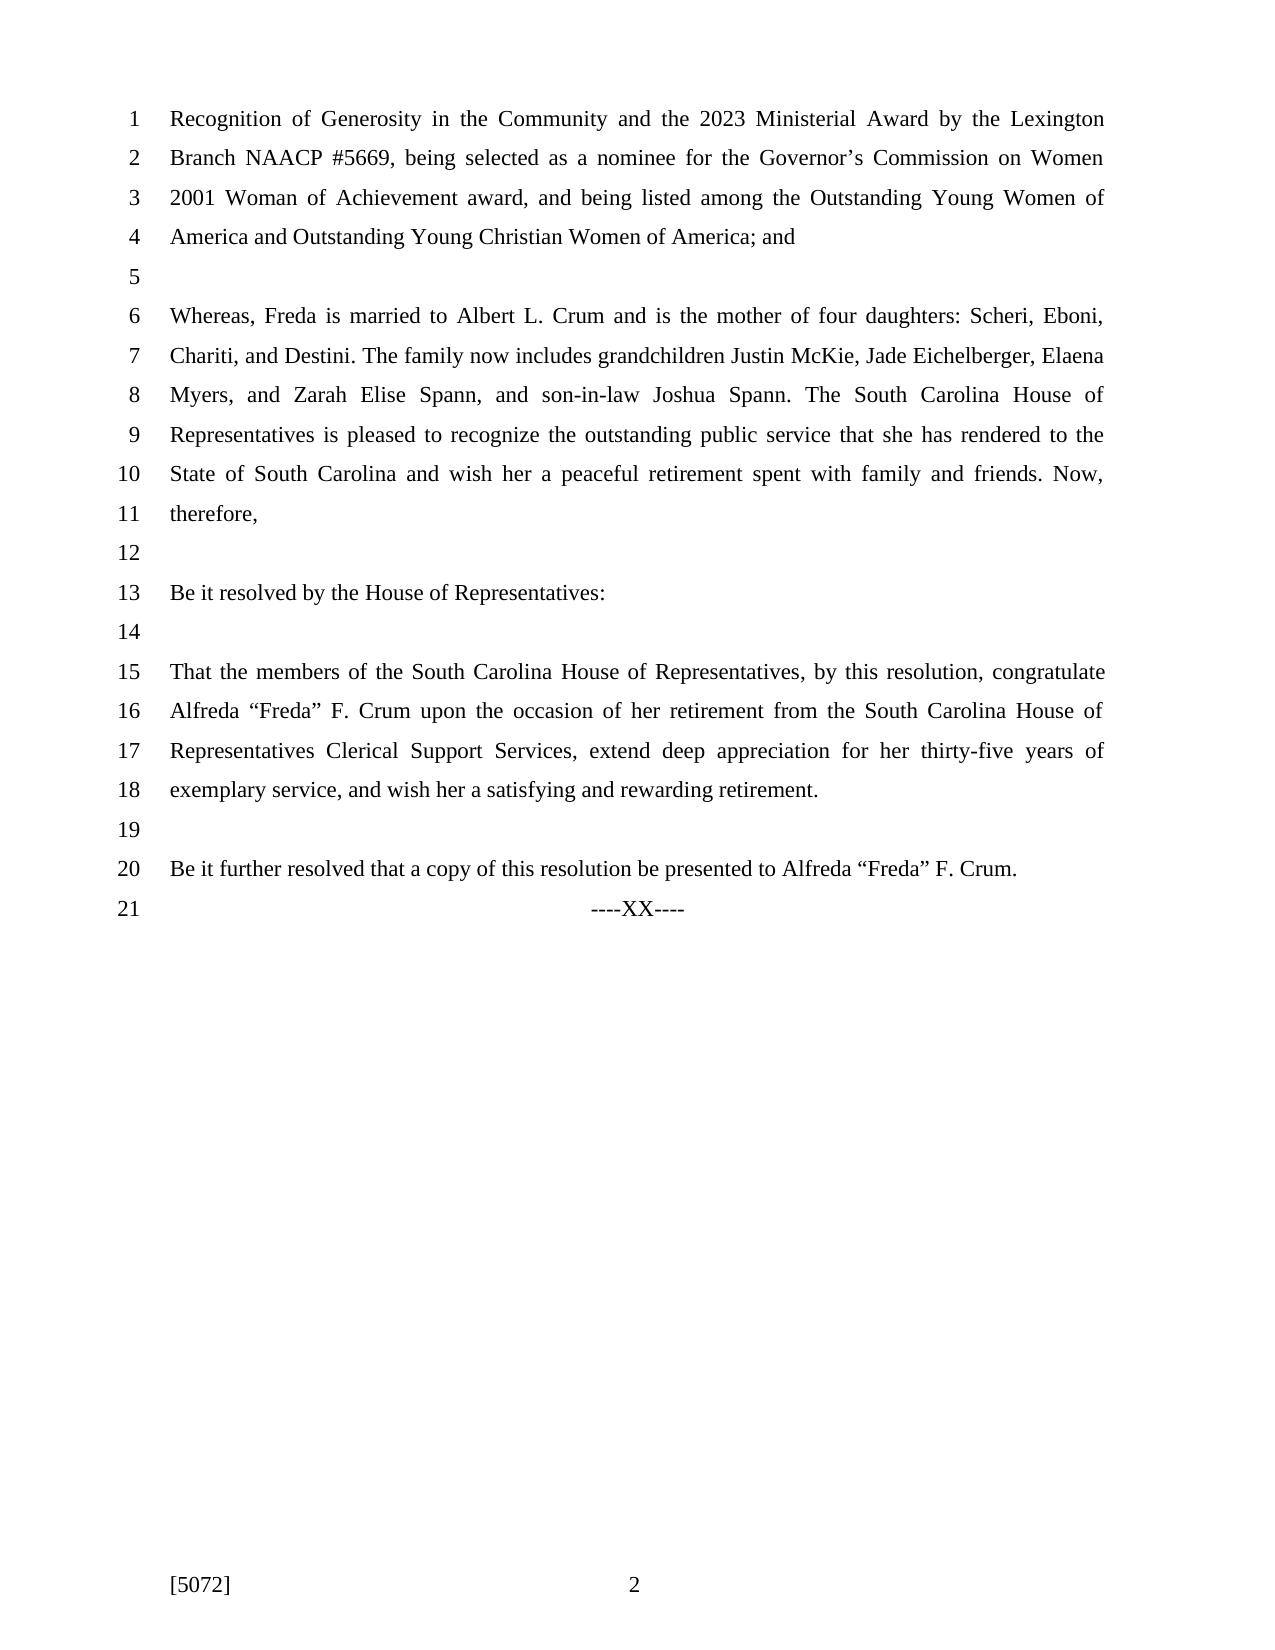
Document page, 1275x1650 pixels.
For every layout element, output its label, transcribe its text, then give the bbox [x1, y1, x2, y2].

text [169, 105, 1106, 250]
text That the members of the South Carolina , by this resolution, congratulate Alfreda “Freda” F. Crum upon the occasion of her retirement from the South Carolina House of Representatives Clerical Support Services, extend deep appreciation for her thirty-five years of exemplary service, and wish her a satisfying and rewarding retirement. [169, 658, 1106, 802]
text Whereas, Freda is married to Albert L. Crum and is the mother of four daughters: Scheri, Eboni, Chariti, and Destini. The family now includes grandchildren Justin McKie, Jade Eichelberger, Elaena Myers, and Zarah Elise Spann, and son-in-law Joshua Spann. The South Carolina House of Representatives is pleased to recognize the outstanding public service that she has rendered to the State of South Carolina and wish her a peaceful retirement spent with family and friends. Now, therefore, [169, 302, 1106, 526]
text Be it further resolved that a copy of this resolution be presented to Alfreda “Freda” F. Crum. [169, 855, 1106, 881]
text Be it resolved by the : [169, 579, 1106, 605]
text ----XX---- [169, 894, 1106, 921]
